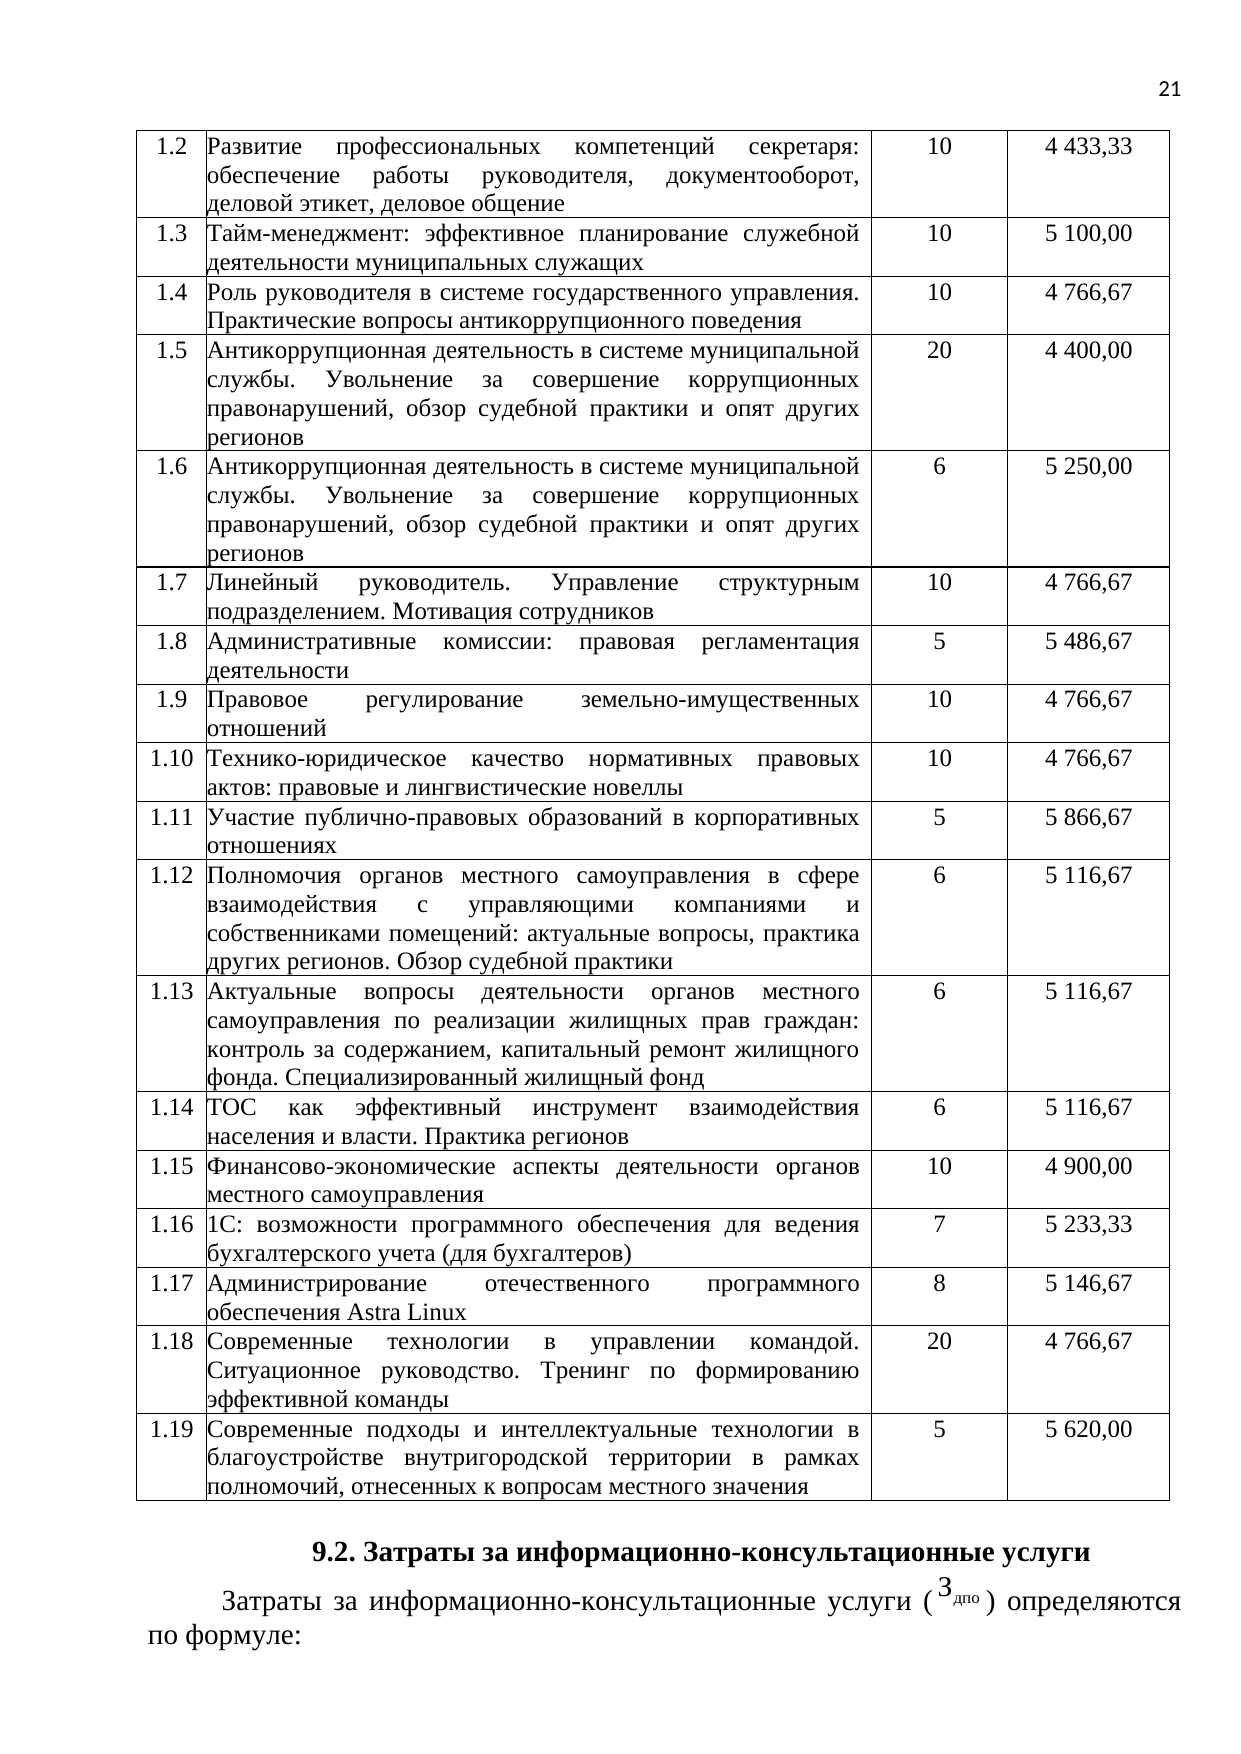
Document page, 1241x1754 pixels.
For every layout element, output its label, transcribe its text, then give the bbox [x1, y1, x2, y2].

table_cell 1.16 [137, 1209, 206, 1267]
table_cell 5 866,67 [1008, 802, 1169, 859]
table_cell 5 [872, 802, 1007, 859]
table_cell Тайм-менеджмент: эффективное планирование служебной деятельности муниципальных служащих [207, 218, 871, 276]
table_cell 1.7 [137, 568, 206, 625]
table_cell 6 [872, 1092, 1007, 1150]
table_cell 6 [872, 976, 1007, 1091]
table_cell 1.5 [137, 335, 206, 450]
table_cell 10 [872, 131, 1007, 217]
table_cell 5 116,67 [1008, 976, 1169, 1091]
table_cell 4 400,00 [1008, 335, 1169, 450]
table_cell 1.3 [137, 218, 206, 276]
table_cell 1.17 [137, 1268, 206, 1325]
table_cell 1.9 [137, 685, 206, 742]
table_cell 1.13 [137, 976, 206, 1091]
table_cell 1.12 [137, 860, 206, 975]
table_cell 1.11 [137, 802, 206, 859]
table_cell Современные технологии в управлении командой. Ситуационное руководство. Тренинг по формированию эффективной команды [207, 1326, 871, 1413]
table_cell 4 766,67 [1008, 685, 1169, 742]
table_cell 4 766,67 [1008, 1326, 1169, 1413]
table_cell 8 [872, 1268, 1007, 1325]
table_cell 5 116,67 [1008, 1092, 1169, 1150]
table_cell 5 233,33 [1008, 1209, 1169, 1267]
table_cell 4 766,67 [1008, 743, 1169, 801]
table_cell Администрирование отечественного программного обеспечения Astra Linux [207, 1268, 871, 1325]
table_cell 5 100,00 [1008, 218, 1169, 276]
table_cell 6 [872, 860, 1007, 975]
table_cell Технико-юридическое качество нормативных правовых актов: правовые и лингвистические новеллы [207, 743, 871, 801]
table_cell 1С: возможности программного обеспечения для ведения бухгалтерского учета (для бухгалтеров) [207, 1209, 871, 1267]
table_cell Развитие профессиональных компетенций секретаря: обеспечение работы руководителя, документооборот, деловой этикет, деловое общение [207, 131, 871, 217]
table_cell Административные комиссии: правовая регламентация деятельности [207, 626, 871, 683]
text Затраты за информационно-консультационные услуги () определяются по формуле: [148, 1568, 1181, 1651]
table_cell Финансово-экономические аспекты деятельности органов местного самоуправления [207, 1151, 871, 1208]
table_cell 5 [872, 1414, 1007, 1500]
table_cell 6 [872, 451, 1007, 566]
table_cell 1.6 [137, 451, 206, 566]
table_cell 5 [872, 626, 1007, 683]
table_cell 4 900,00 [1008, 1151, 1169, 1208]
table_cell 5 146,67 [1008, 1268, 1169, 1325]
table_cell 5 486,67 [1008, 626, 1169, 683]
table_cell 1.8 [137, 626, 206, 683]
text 9.2. Затраты за информационно-консультационные услуги [148, 1534, 1181, 1568]
table_cell 20 [872, 335, 1007, 450]
table_cell 1.15 [137, 1151, 206, 1208]
table_cell Современные подходы и интеллектуальные технологии в благоустройстве внутригородской территории в рамках полномочий, отнесенных к вопросам местного значения [207, 1414, 871, 1500]
table_cell 4 766,67 [1008, 277, 1169, 334]
table_cell 4 766,67 [1008, 568, 1169, 625]
table_cell 10 [872, 218, 1007, 276]
table_cell Полномочия органов местного самоуправления в сфере взаимодействия с управляющими компаниями и собственниками помещений: актуальные вопросы, практика других регионов. Обзор судебной практики [207, 860, 871, 975]
table_cell 10 [872, 685, 1007, 742]
table_cell Антикоррупционная деятельность в системе муниципальной службы. Увольнение за совершение коррупционных правонарушений, обзор судебной практики и опят других регионов [207, 451, 871, 566]
table_cell 5 116,67 [1008, 860, 1169, 975]
table_cell Правовое регулирование земельно-имущественных отношений [207, 685, 871, 742]
table_cell 1.14 [137, 1092, 206, 1150]
table_cell 1.4 [137, 277, 206, 334]
table_cell 5 250,00 [1008, 451, 1169, 566]
table_cell Линейный руководитель. Управление структурным подразделением. Мотивация сотрудников [207, 568, 871, 625]
table_cell 5 620,00 [1008, 1414, 1169, 1500]
table_cell 10 [872, 277, 1007, 334]
table_cell 1.10 [137, 743, 206, 801]
table_cell 20 [872, 1326, 1007, 1413]
table_cell Антикоррупционная деятельность в системе муниципальной службы. Увольнение за совершение коррупционных правонарушений, обзор судебной практики и опят других регионов [207, 335, 871, 450]
table_cell Актуальные вопросы деятельности органов местного самоуправления по реализации жилищных прав граждан: контроль за содержанием, капитальный ремонт жилищного фонда. Специализированный жилищный фонд [207, 976, 871, 1091]
table_cell 1.18 [137, 1326, 206, 1413]
table_cell Роль руководителя в системе государственного управления. Практические вопросы антикоррупционного поведения [207, 277, 871, 334]
table_cell 4 433,33 [1008, 131, 1169, 217]
table_cell Участие публично-правовых образований в корпоративных отношениях [207, 802, 871, 859]
table_cell 7 [872, 1209, 1007, 1267]
table_cell 10 [872, 743, 1007, 801]
table_cell ТОС как эффективный инструмент взаимодействия населения и власти. Практика регионов [207, 1092, 871, 1150]
table_cell 10 [872, 568, 1007, 625]
table_cell 1.19 [137, 1414, 206, 1500]
table_cell 1.2 [137, 131, 206, 217]
table_cell 10 [872, 1151, 1007, 1208]
